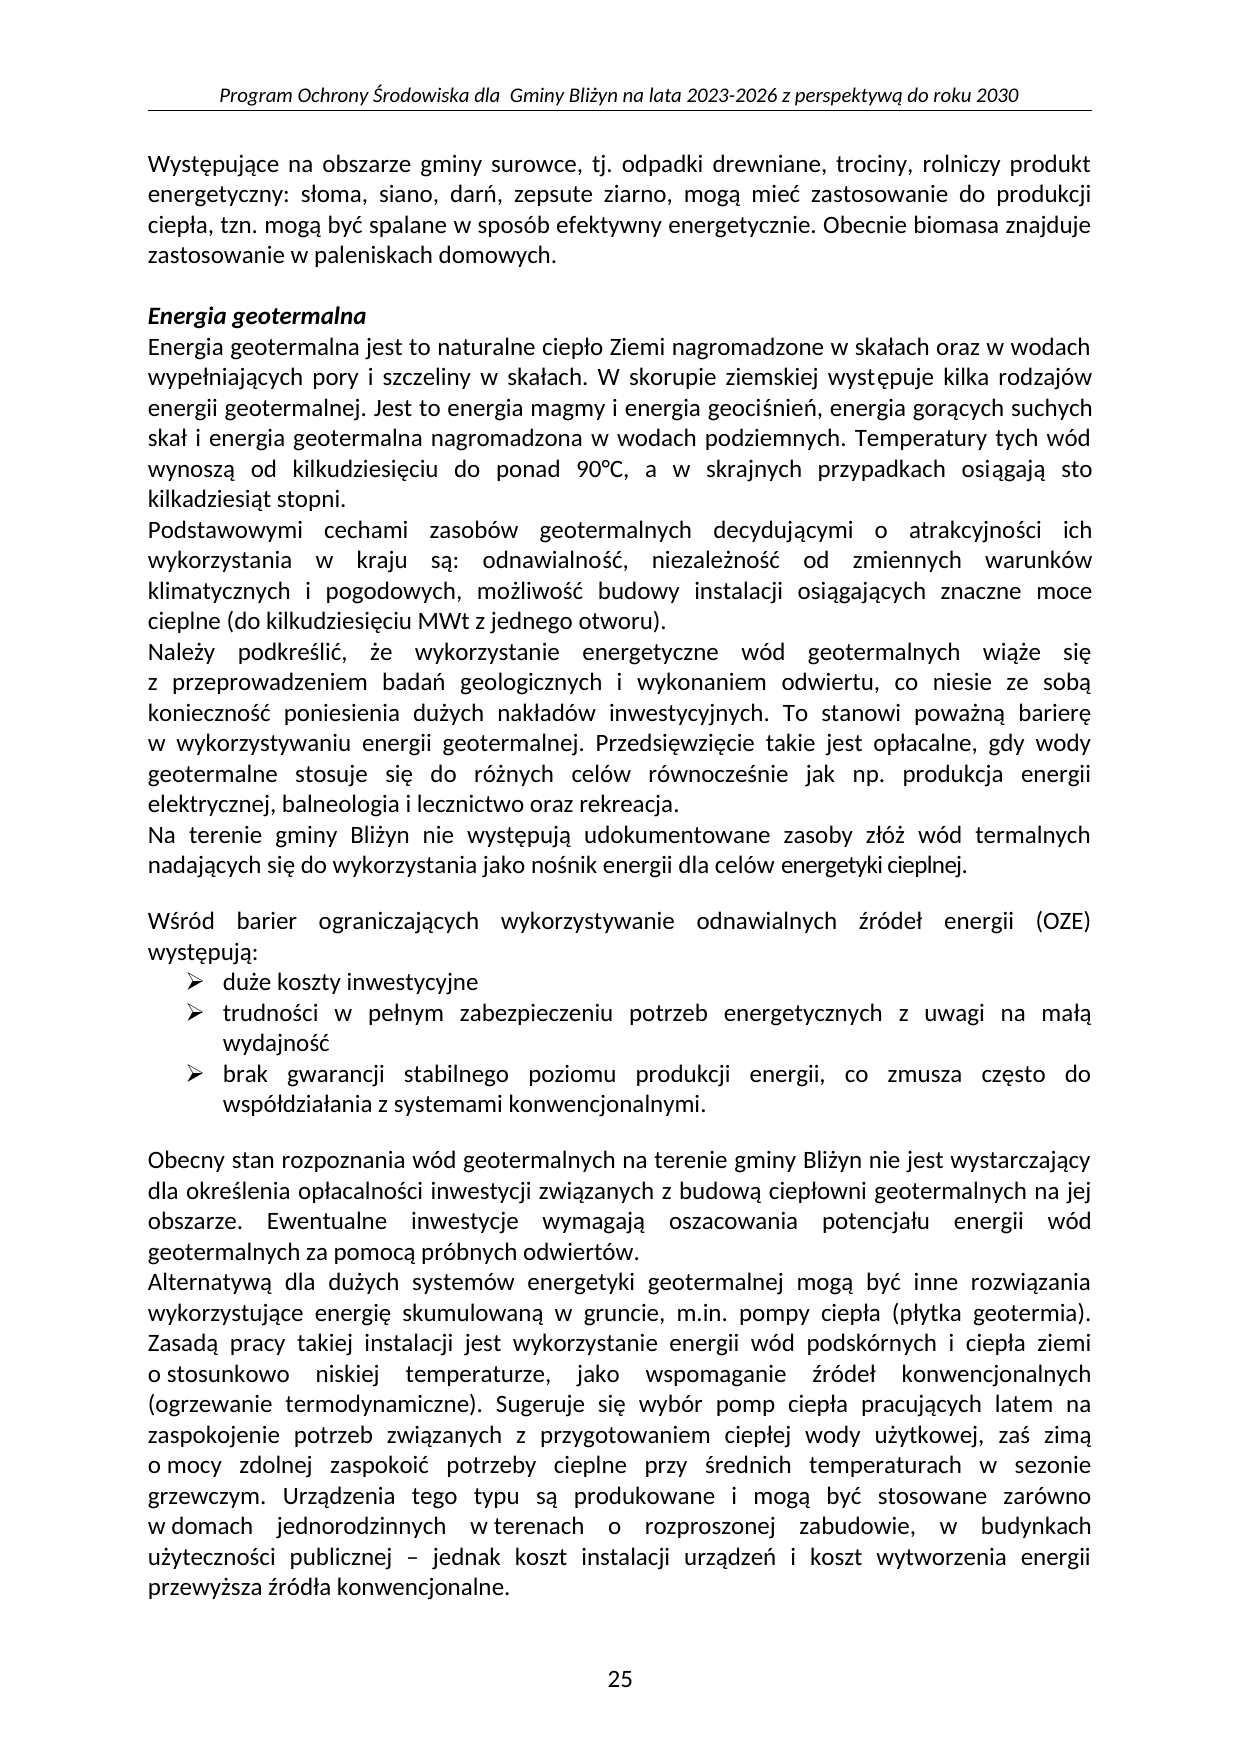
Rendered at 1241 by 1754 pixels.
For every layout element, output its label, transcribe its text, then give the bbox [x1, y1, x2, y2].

text Występujące na obszarze gminy surowce, tj. odpadki drewniane, trociny, rolniczy produkt energetyczny: słoma, siano, darń, zepsute ziarno, mogą mieć zastosowanie do produkcji ciepła, tzn. mogą być spalane w sposób efektywny energetycznie. Obecnie biomasa znajduje zastosowanie w paleniskach domowych. [148, 148, 1092, 270]
list brak gwarancji stabilnego poziomu produkcji energii, co zmusza często do współdziałania z systemami konwencjonalnymi. [185, 1058, 1092, 1119]
text Alternatywą dla dużych systemów energetyki geotermalnej mogą być inne rozwiązania wykorzystujące energię skumulowaną w gruncie, m.in. pompy ciepła (płytka geotermia). Zasadą pracy takiej instalacji jest wykorzystanie energii wód podskórnych i ciepła ziemi o stosunkowo niskiej temperaturze, jako wspomaganie źródeł konwencjonalnych (ogrzewanie termodynamiczne). Sugeruje się wybór pomp ciepła pracujących latem na zaspokojenie potrzeb związanych z przygotowaniem ciepłej wody użytkowej, zaś zimą o mocy zdolnej zaspokoić potrzeby cieplne przy średnich temperaturach w sezonie grzewczym. Urządzenia tego typu są produkowane i mogą być stosowane zarówno w domach jednorodzinnych w terenach o rozproszonej zabudowie, w budynkach użyteczności publicznej – jednak koszt instalacji urządzeń i koszt wytworzenia energii przewyższa źródła konwencjonalne. [148, 1266, 1092, 1602]
list trudności w pełnym zabezpieczeniu potrzeb energetycznych z uwagi na małą wydajność [185, 997, 1092, 1058]
text Energia geotermalna [148, 300, 1092, 331]
text Wśród barier ograniczających wykorzystywanie odnawialnych źródeł energii (OZE) występują: [148, 905, 1092, 966]
text Na terenie gminy Bliżyn nie występują udokumentowane zasoby złóż wód termalnych nadających się do wykorzystania jako nośnik energii dla celów energetyki cieplnej. [148, 819, 1092, 880]
text Energia geotermalna jest to naturalne ciepło Ziemi nagromadzone w skałach oraz w wodach wypełniających pory i szczeliny w skałach. W skorupie ziemskiej występuje kilka rodzajów energii geotermalnej. Jest to energia magmy i energia geociśnień, energia gorących suchych skał i energia geotermalna nagromadzona w wodach podziemnych. Temperatury tych wód wynoszą od kilkudziesięciu do ponad 90°C, a w skrajnych przypadkach osiągają sto kilkadziesiąt stopni. [148, 331, 1092, 514]
list duże koszty inwestycyjne [185, 966, 1092, 997]
text Obecny stan rozpoznania wód geotermalnych na terenie gminy Bliżyn nie jest wystarczający dla określenia opłacalności inwestycji związanych z budową ciepłowni geotermalnych na jej obszarze. Ewentualne inwestycje wymagają oszacowania potencjału energii wód geotermalnych za pomocą próbnych odwiertów. [148, 1144, 1092, 1266]
text Podstawowymi cechami zasobów geotermalnych decydującymi o atrakcyjności ich wykorzystania w kraju są: odnawialność, niezależność od zmiennych warunków klimatycznych i pogodowych, możliwość budowy instalacji osiągających znaczne moce cieplne (do kilkudziesięciu MWt z jednego otworu). [148, 514, 1092, 636]
text Należy podkreślić, że wykorzystanie energetyczne wód geotermalnych wiąże się z przeprowadzeniem badań geologicznych i wykonaniem odwiertu, co niesie ze sobą konieczność poniesienia dużych nakładów inwestycyjnych. To stanowi poważną barierę w wykorzystywaniu energii geotermalnej. Przedsięwzięcie takie jest opłacalne, gdy wody geotermalne stosuje się do różnych celów równocześnie jak np. produkcja energii elektrycznej, balneologia i lecznictwo oraz rekreacja. [148, 636, 1092, 819]
